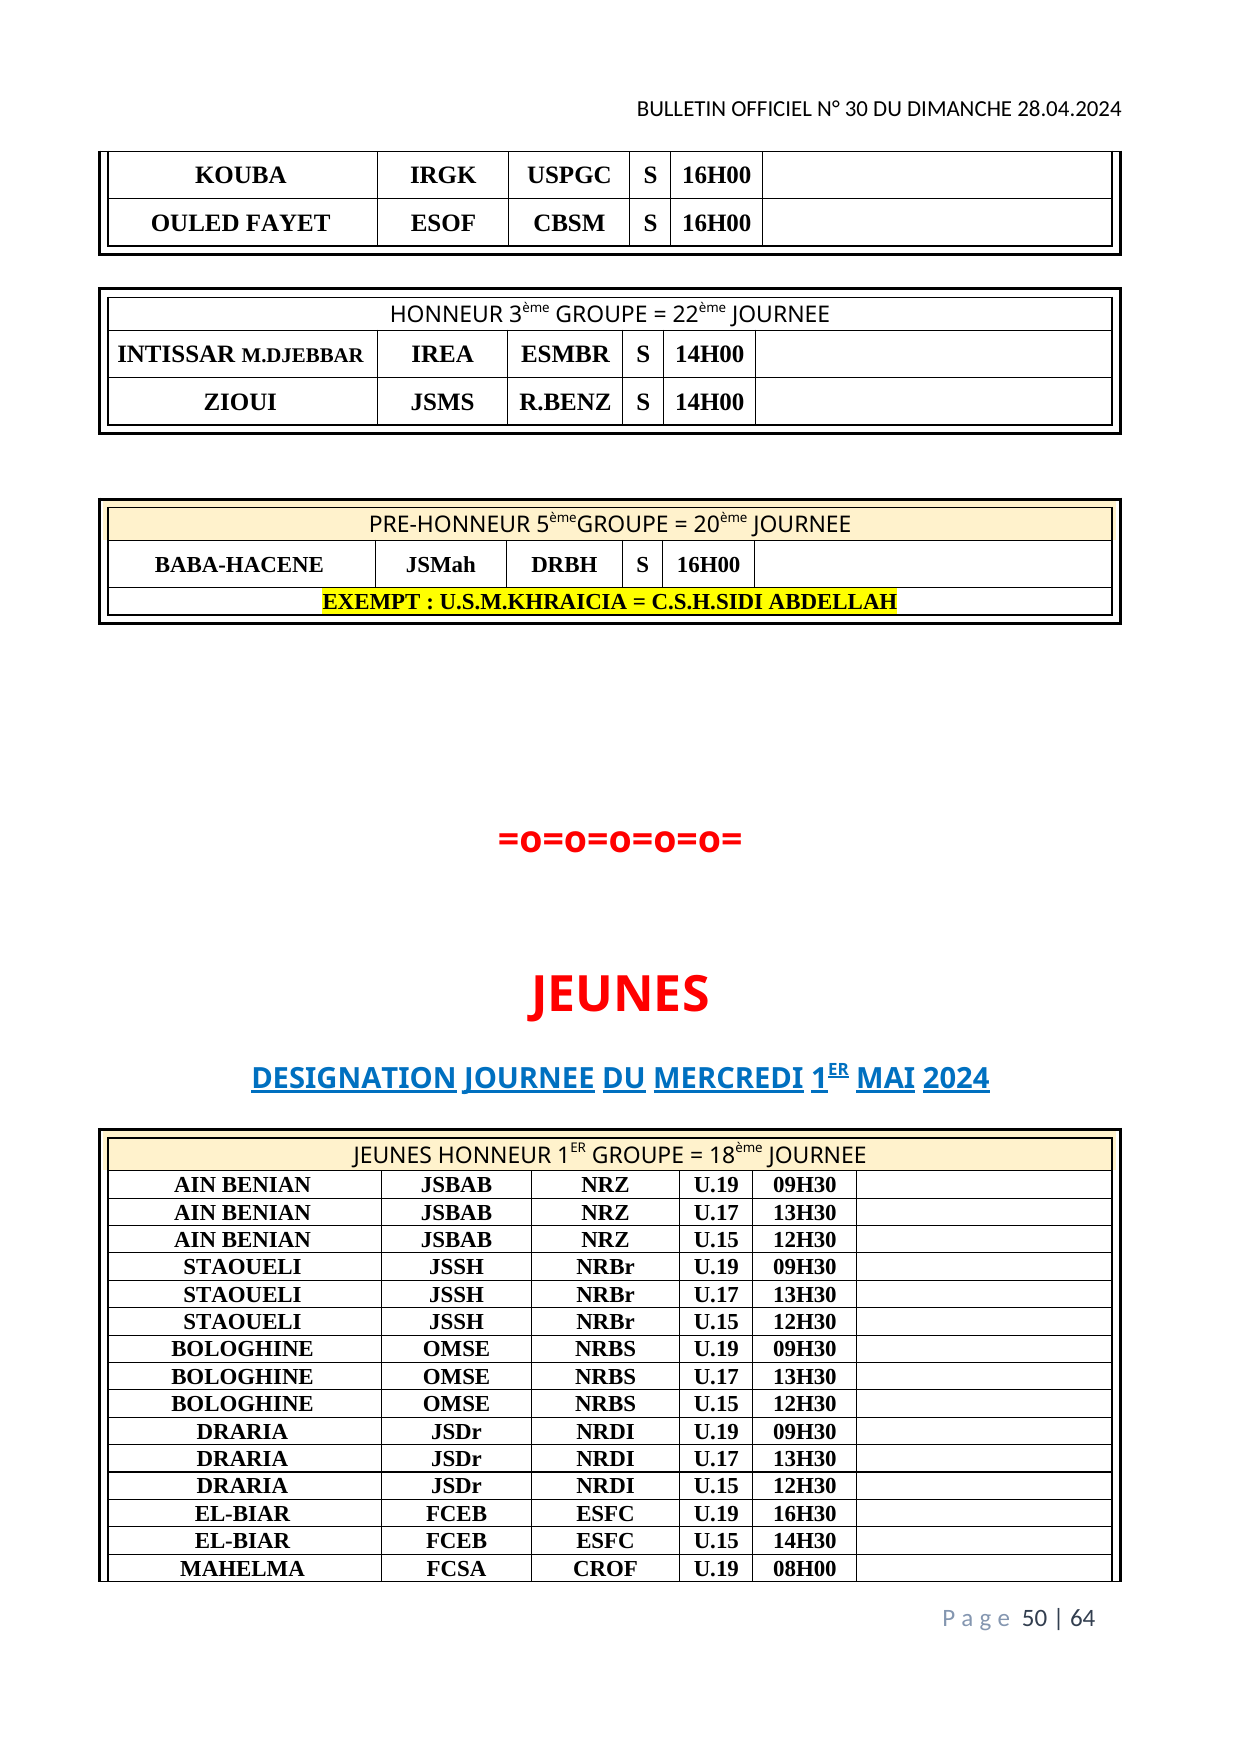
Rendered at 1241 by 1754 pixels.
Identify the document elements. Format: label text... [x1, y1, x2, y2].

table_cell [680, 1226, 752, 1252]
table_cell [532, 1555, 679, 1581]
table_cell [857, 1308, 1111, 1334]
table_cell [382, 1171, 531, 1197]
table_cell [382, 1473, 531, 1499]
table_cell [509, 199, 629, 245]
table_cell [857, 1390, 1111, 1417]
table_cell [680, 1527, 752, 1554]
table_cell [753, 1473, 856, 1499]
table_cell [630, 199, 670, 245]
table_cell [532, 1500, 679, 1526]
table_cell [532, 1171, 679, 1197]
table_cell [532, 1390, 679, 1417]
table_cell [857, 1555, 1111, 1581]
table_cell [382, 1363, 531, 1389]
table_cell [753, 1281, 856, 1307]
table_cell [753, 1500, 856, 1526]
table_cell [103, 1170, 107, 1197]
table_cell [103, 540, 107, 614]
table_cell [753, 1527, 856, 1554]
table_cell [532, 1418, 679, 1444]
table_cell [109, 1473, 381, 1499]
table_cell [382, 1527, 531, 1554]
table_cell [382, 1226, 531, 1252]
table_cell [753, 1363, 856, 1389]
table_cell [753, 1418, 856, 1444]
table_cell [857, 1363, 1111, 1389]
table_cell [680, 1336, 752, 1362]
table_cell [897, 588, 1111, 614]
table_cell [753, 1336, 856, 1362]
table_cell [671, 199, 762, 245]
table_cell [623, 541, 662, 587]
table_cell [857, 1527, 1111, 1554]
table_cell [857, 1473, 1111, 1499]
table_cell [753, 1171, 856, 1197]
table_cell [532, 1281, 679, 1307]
text DESIGNATION JOURNEE DU MERCREDI 1ER MAI 2024 [118, 1057, 1122, 1097]
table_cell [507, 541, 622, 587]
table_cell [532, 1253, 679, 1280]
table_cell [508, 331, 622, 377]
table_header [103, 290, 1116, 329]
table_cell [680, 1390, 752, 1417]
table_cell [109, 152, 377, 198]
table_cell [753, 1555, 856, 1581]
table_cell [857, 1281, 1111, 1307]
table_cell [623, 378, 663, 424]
text JEUNES [118, 958, 1122, 1026]
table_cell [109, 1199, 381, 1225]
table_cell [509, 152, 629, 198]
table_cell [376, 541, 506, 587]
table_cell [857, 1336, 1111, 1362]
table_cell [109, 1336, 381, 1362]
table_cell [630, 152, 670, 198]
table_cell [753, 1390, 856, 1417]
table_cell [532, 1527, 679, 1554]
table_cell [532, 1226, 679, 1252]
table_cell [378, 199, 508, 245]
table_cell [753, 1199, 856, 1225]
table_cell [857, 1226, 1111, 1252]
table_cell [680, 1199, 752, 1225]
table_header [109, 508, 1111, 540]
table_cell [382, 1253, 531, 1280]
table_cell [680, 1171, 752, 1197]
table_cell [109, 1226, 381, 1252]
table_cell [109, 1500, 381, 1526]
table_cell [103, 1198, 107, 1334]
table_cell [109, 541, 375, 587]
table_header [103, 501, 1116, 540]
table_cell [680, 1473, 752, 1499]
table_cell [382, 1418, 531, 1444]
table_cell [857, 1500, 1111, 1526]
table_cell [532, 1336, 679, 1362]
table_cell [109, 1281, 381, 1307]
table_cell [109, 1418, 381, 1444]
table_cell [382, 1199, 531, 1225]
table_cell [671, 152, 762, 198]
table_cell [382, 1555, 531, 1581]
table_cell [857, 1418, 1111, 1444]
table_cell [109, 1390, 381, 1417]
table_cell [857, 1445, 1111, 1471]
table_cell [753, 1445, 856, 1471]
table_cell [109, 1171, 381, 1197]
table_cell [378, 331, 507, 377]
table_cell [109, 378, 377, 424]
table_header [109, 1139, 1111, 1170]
text =o=o=o=o=o= [118, 813, 1122, 864]
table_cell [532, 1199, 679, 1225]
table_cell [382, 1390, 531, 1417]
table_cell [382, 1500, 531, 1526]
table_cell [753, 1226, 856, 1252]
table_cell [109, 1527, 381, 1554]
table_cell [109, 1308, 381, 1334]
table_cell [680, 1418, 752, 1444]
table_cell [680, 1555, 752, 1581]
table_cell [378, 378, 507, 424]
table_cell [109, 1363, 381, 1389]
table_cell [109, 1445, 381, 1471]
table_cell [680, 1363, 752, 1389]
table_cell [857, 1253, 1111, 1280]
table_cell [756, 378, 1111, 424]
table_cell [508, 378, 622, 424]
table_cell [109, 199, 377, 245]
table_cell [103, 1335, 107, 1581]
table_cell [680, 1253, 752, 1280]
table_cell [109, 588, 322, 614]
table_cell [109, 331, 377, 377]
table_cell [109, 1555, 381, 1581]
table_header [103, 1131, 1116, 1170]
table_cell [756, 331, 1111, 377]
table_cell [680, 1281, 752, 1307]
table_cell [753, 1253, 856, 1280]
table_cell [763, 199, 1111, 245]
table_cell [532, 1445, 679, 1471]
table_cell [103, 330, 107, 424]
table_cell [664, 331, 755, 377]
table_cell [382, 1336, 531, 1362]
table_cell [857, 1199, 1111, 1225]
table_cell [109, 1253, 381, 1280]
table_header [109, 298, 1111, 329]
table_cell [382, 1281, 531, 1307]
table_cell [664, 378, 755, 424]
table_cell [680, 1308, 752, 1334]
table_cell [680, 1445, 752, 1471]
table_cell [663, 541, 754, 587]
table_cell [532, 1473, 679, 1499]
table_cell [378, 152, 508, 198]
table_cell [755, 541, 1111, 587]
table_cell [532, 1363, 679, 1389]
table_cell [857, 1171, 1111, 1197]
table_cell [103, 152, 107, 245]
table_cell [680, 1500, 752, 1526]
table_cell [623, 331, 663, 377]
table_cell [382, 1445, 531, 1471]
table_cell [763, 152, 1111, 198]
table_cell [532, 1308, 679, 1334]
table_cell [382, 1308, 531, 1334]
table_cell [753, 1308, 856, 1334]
